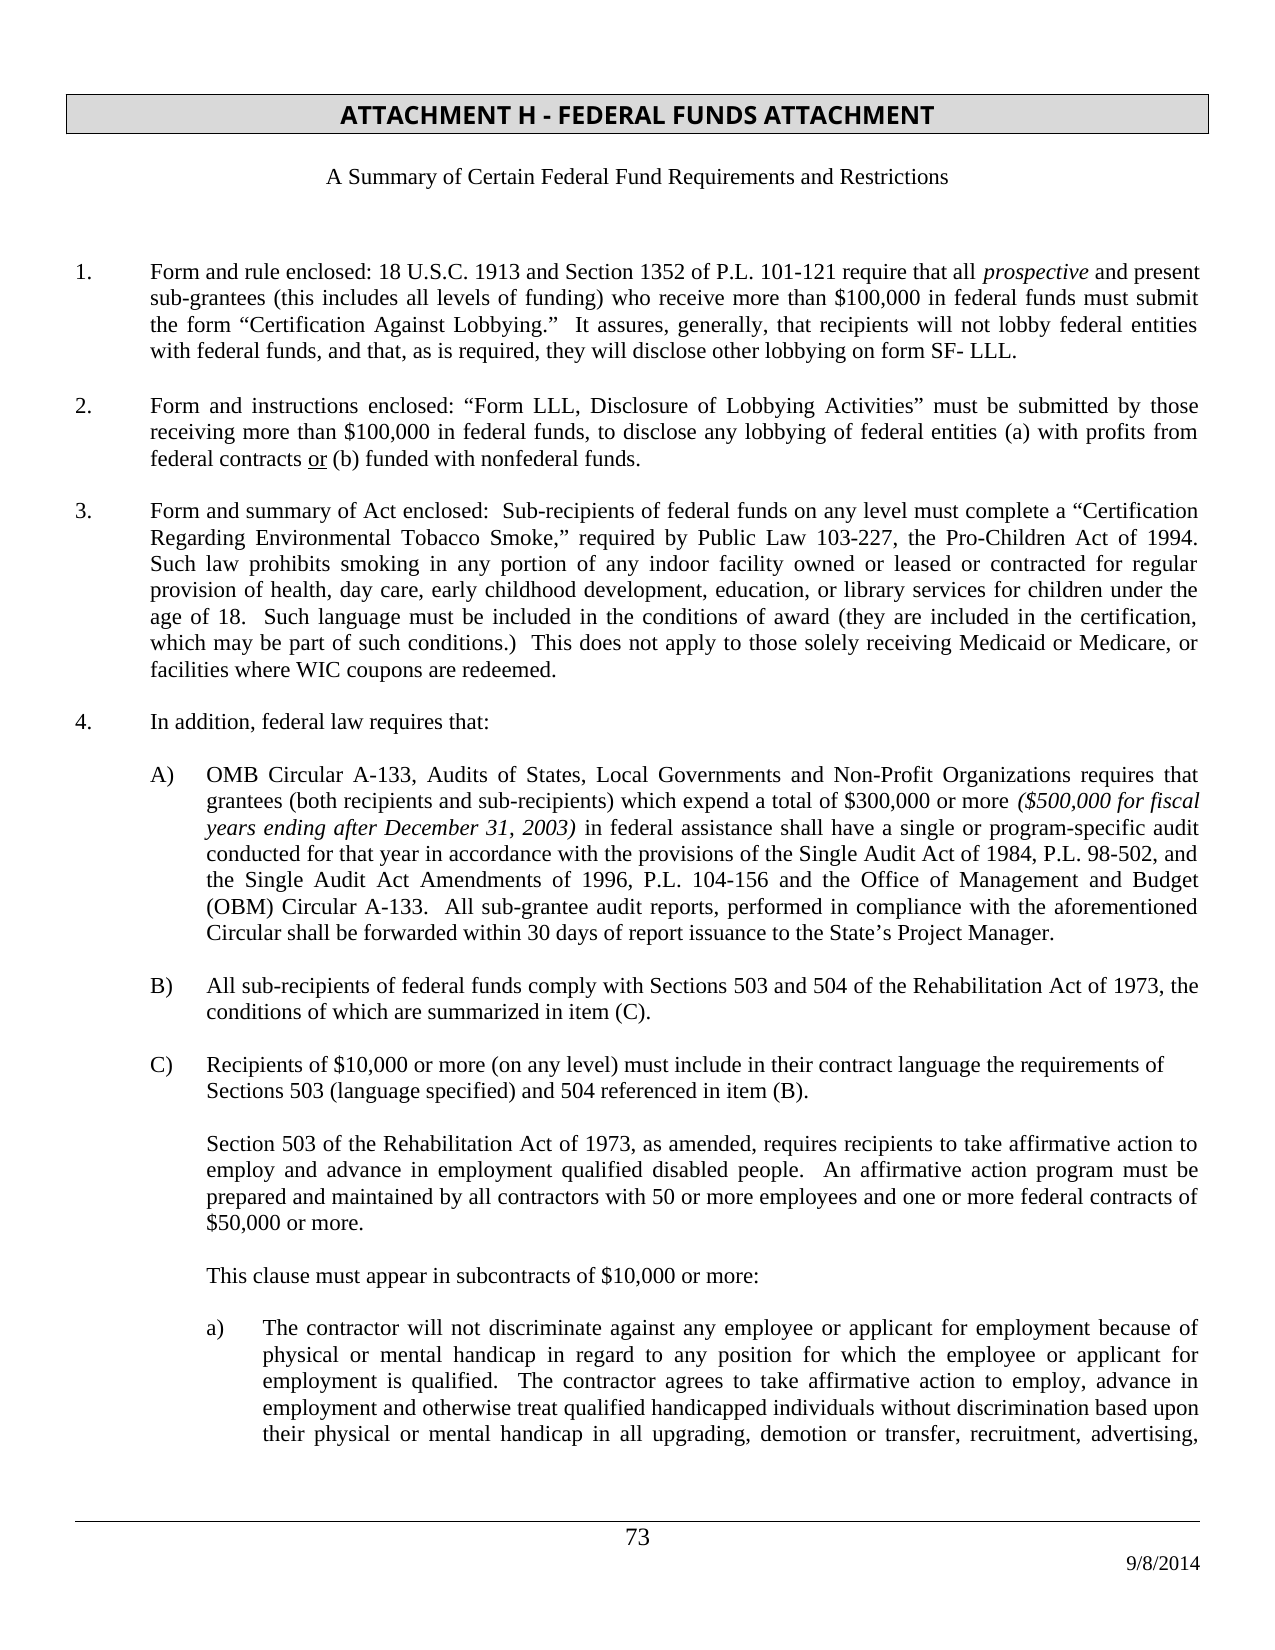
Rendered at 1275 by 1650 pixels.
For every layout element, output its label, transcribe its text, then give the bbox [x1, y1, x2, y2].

text 3. Form and summary of Act enclosed: Sub-recipients of federal funds on any level must complete a “Certification Regarding Environmental Tobacco Smoke,” required by Public Law 103-227, the Pro-Children Act of 1994. Such law prohibits smoking in any portion of any indoor facility owned or leased or contracted for regular provision of health, day care, early childhood development, education, or library services for children under the age of 18. Such language must be included in the conditions of award (they are included in the certification, which may be part of such conditions.) This does not apply to those solely receiving Medicaid or Medicare, or facilities where WIC coupons are redeemed. [75, 497, 1200, 682]
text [206, 1314, 1200, 1446]
subtitle ATTACHMENT H - FEDERAL FUNDS ATTACHMENT [67, 95, 1208, 133]
text C) Recipients of $10,000 or more (on any level) must include in their contract language the requirements of Sections 503 (language specified) and 504 referenced in item (B). [150, 1051, 1200, 1104]
text 2. Form and instructions enclosed: “Form LLL, Disclosure of Lobbying Activities” must be submitted by those receiving more than $100,000 in federal funds, to disclose any lobbying of federal entities (a) with profits from federal contracts or (b) funded with nonfederal funds. [75, 392, 1200, 471]
text Section 503 of the Rehabilitation Act of 1973, as amended, requires recipients to take affirmative action to employ and advance in employment qualified disabled people. An affirmative action program must be prepared and maintained by all contractors with 50 or more employees and one or more federal contracts of $50,000 or more. [206, 1130, 1200, 1235]
list OMB Circular A-133, Audits of States, Local Governments and Non-Profit Organizations requires that grantees (both recipients and sub-recipients) which expend a total of $300,000 or more ($500,000 for fiscal years ending after December 31, 2003) in federal assistance shall have a single or program-specific audit conducted for that year in accordance with the provisions of the Single Audit Act of 1984, P.L. 98-502, and the Single Audit Act Amendments of 1996, P.L. 104-156 and the Office of Management and Budget (OBM) Circular A-133. All sub-grantee audit reports, performed in compliance with the aforementioned Circular shall be forwarded within 30 days of report issuance to the State’s Project Manager. [150, 761, 1200, 946]
text B) All sub-recipients of federal funds comply with Sections 503 and 504 of the Rehabilitation Act of 1973, the conditions of which are summarized in item (C). [150, 972, 1200, 1024]
text This clause must appear in subcontracts of $10,000 or more: [206, 1262, 1200, 1288]
text 1. Form and rule enclosed: 18 U.S.C. 1913 and Section 1352 of P.L. 101-121 require that all prospective and present sub-grantees (this includes all levels of funding) who receive more than $100,000 in federal funds must submit the form “Certification Against Lobbying.” It assures, generally, that recipients will not lobby federal entities with federal funds, and that, as is required, they will disclose other lobbying on form SF- LLL. [75, 258, 1200, 363]
text 4. In addition, federal law requires that: [75, 708, 1200, 735]
text A Summary of Certain Federal Fund Requirements and Restrictions [75, 163, 1200, 189]
